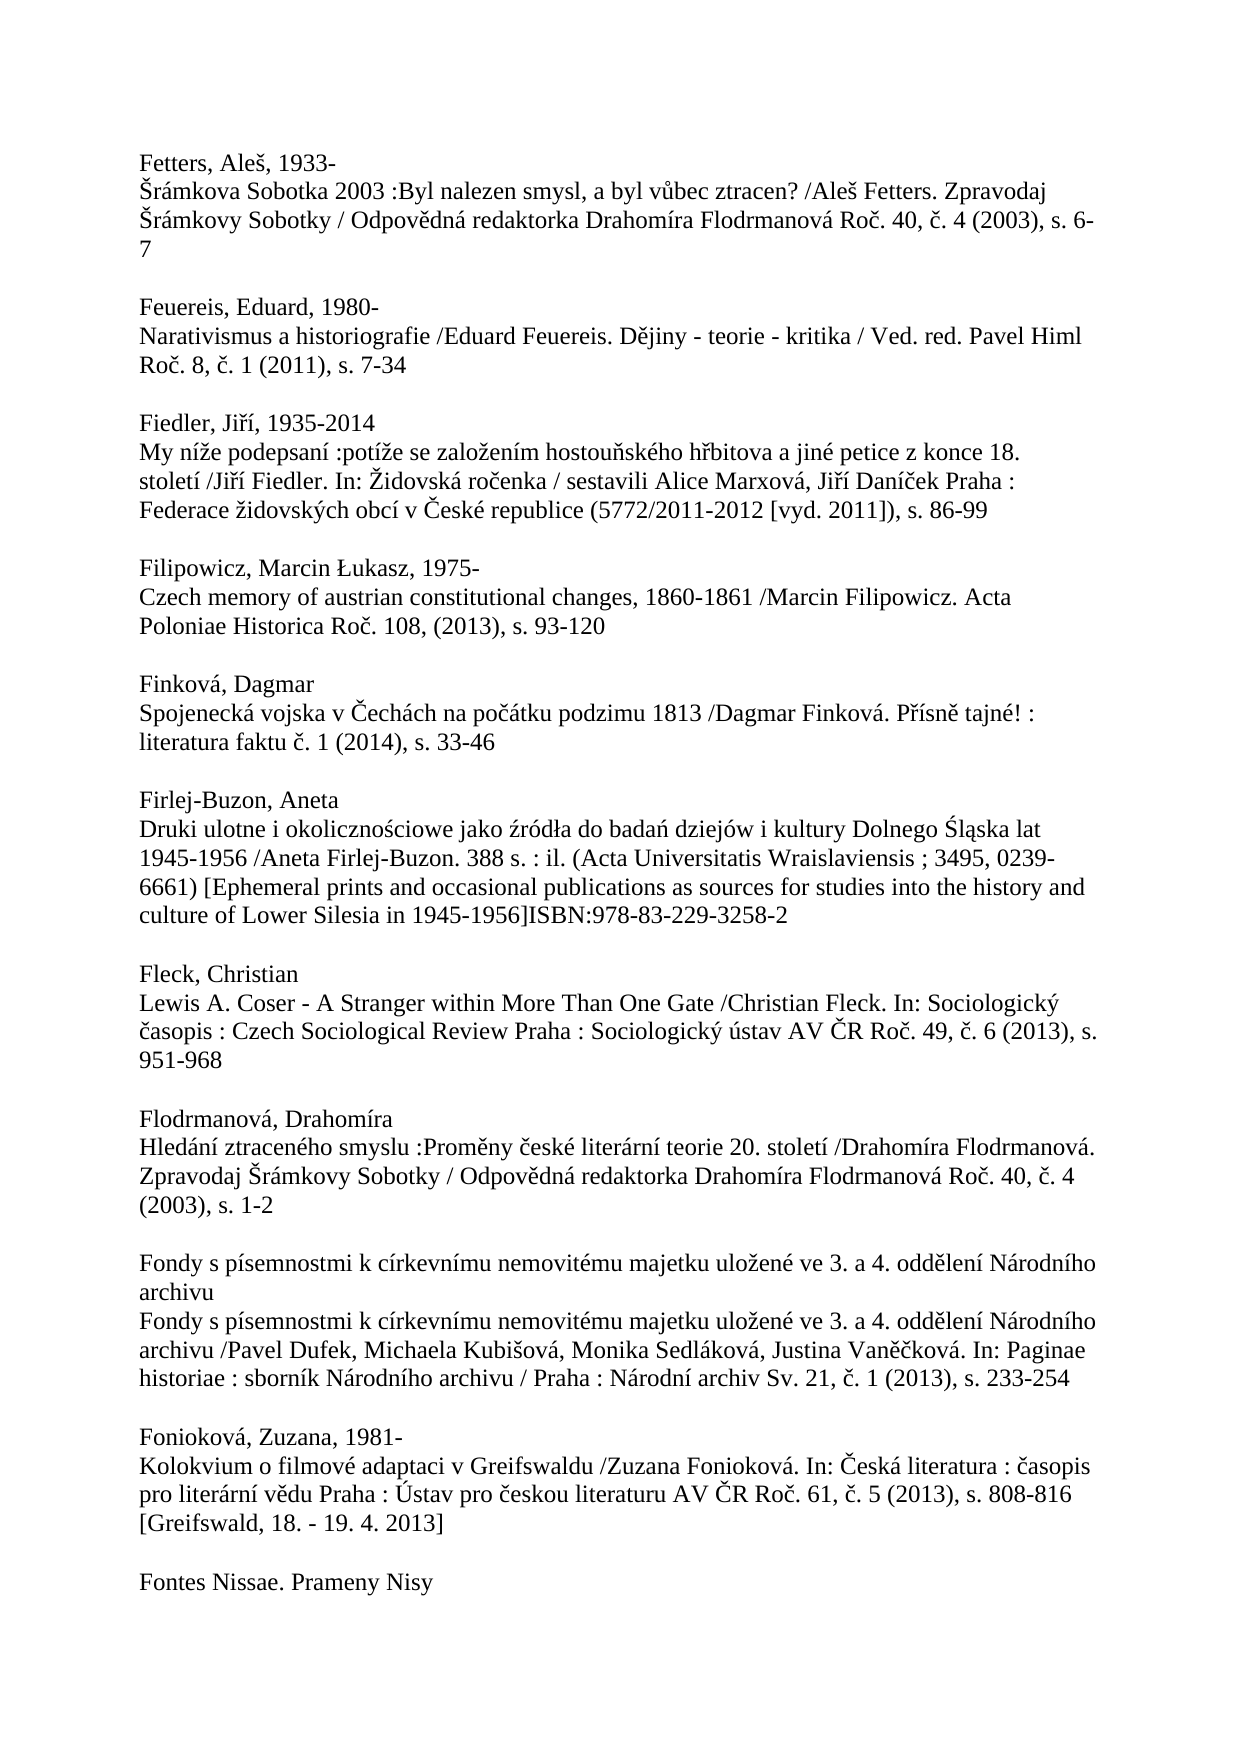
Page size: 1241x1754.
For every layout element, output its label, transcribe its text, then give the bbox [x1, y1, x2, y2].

text Fontes Nissae. Prameny Nisy [139, 1567, 1101, 1596]
text My níže podepsaní :potíže se založením hostouňského hřbitova a jiné petice z konce 18. století /Jiří Fiedler. In: Židovská ročenka / sestavili Alice Marxová, Jiří Daníček Praha : Federace židovských obcí v České republice (5772/2011-2012 [vyd. 2011]), s. 86-99 [139, 437, 1101, 523]
text Feuereis, Eduard, 1980- [139, 292, 1101, 321]
text Finková, Dagmar [139, 669, 1101, 698]
text Filipowicz, Marcin Łukasz, 1975- [139, 553, 1101, 582]
text Šrámkova Sobotka 2003 :Byl nalezen smysl, a byl vůbec ztracen? /Aleš Fetters. Zpravodaj Šrámkovy Sobotky / Odpovědná redaktorka Drahomíra Flodrmanová Roč. 40, č. 4 (2003), s. 6-7 [139, 176, 1101, 263]
text Lewis A. Coser - A Stranger within More Than One Gate /Christian Fleck. In: Sociologický časopis : Czech Sociological Review Praha : Sociologický ústav AV ČR Roč. 49, č. 6 (2013), s. 951-968 [139, 988, 1101, 1074]
text Druki ulotne i okolicznościowe jako źródła do badań dziejów i kultury Dolnego Śląska lat 1945-1956 /Aneta Firlej-Buzon. 388 s. : il. (Acta Universitatis Wraislaviensis ; 3495, 0239-6661) [Ephemeral prints and occasional publications as sources for studies into the history and culture of Lower Silesia in 1945-1956]ISBN:978-83-229-3258-2 [139, 814, 1101, 929]
text Czech memory of austrian constitutional changes, 1860-1861 /Marcin Filipowicz. Acta Poloniae Historica Roč. 108, (2013), s. 93-120 [139, 582, 1101, 639]
text Fleck, Christian [139, 959, 1101, 988]
text Spojenecká vojska v Čechách na počátku podzimu 1813 /Dagmar Finková. Přísně tajné! : literatura faktu č. 1 (2014), s. 33-46 [139, 698, 1101, 756]
text Narativismus a historiografie /Eduard Feuereis. Dějiny - teorie - kritika / Ved. red. Pavel Himl Roč. 8, č. 1 (2011), s. 7-34 [139, 321, 1101, 379]
text Hledání ztraceného smyslu :Proměny české literární teorie 20. století /Drahomíra Flodrmanová. Zpravodaj Šrámkovy Sobotky / Odpovědná redaktorka Drahomíra Flodrmanová Roč. 40, č. 4 (2003), s. 1-2 [139, 1132, 1101, 1219]
text Fondy s písemnostmi k církevnímu nemovitému majetku uložené ve 3. a 4. oddělení Národního archivu /Pavel Dufek, Michaela Kubišová, Monika Sedláková, Justina Vaněčková. In: Paginae historiae : sborník Národního archivu / Praha : Národní archiv Sv. 21, č. 1 (2013), s. 233-254 [139, 1306, 1101, 1392]
text Flodrmanová, Drahomíra [139, 1104, 1101, 1132]
text Fiedler, Jiří, 1935-2014 [139, 408, 1101, 437]
text Fondy s písemnostmi k církevnímu nemovitému majetku uložené ve 3. a 4. oddělení Národního archivu [139, 1248, 1101, 1306]
text Fetters, Aleš, 1933- [139, 148, 1101, 176]
text Kolokvium o filmové adaptaci v Greifswaldu /Zuzana Fonioková. In: Česká literatura : časopis pro literární vědu Praha : Ústav pro českou literaturu AV ČR Roč. 61, č. 5 (2013), s. 808-816 [Greifswald, 18. - 19. 4. 2013] [139, 1451, 1101, 1537]
text Firlej-Buzon, Aneta [139, 785, 1101, 814]
text Fonioková, Zuzana, 1981- [139, 1422, 1101, 1451]
